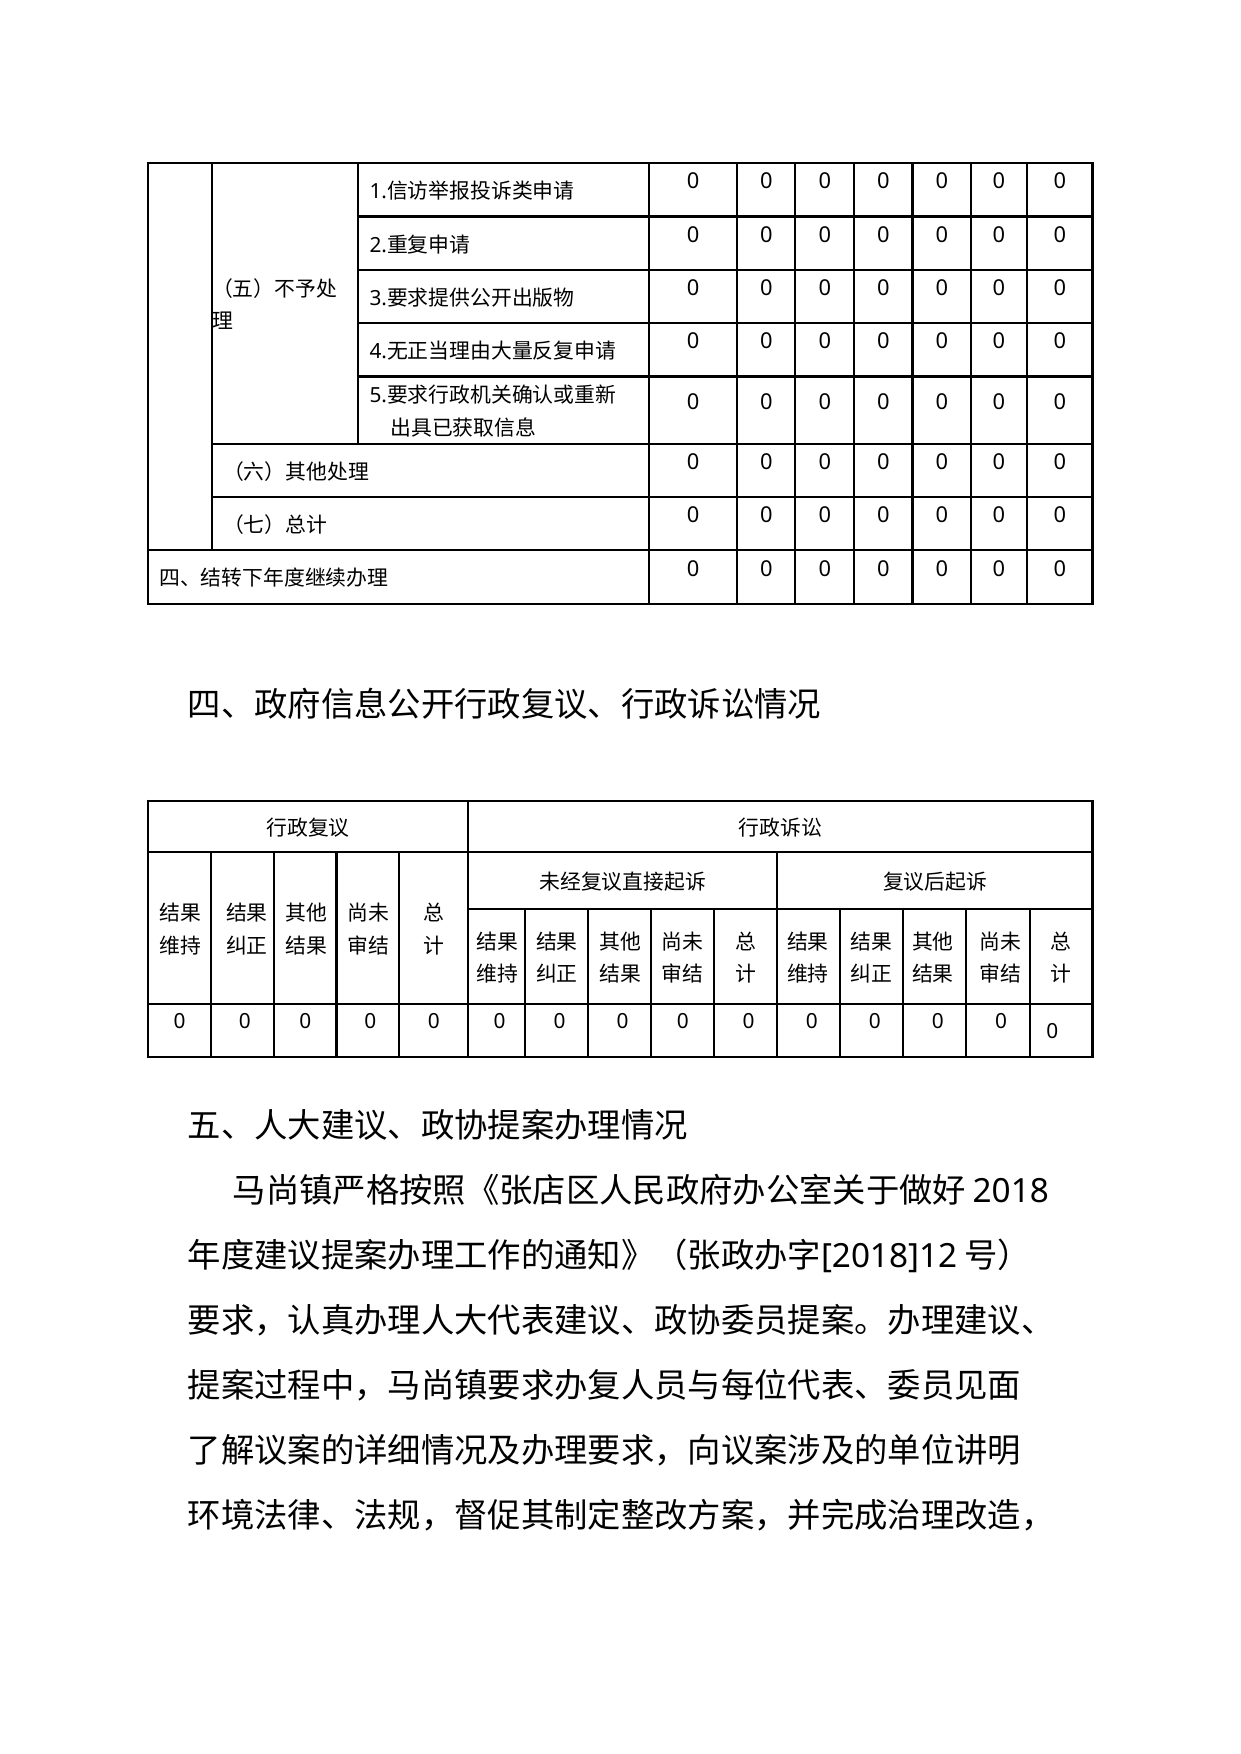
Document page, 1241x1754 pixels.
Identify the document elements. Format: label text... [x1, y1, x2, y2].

table_cell 0 [738, 164, 794, 215]
text 四、政府信息公开行政复议、行政诉讼情况 [187, 669, 1053, 734]
table_header 行政诉讼 [469, 802, 1091, 851]
table_cell 复议后起诉 [778, 853, 1091, 908]
table_cell 0 [738, 498, 794, 549]
table_cell 0 [650, 271, 736, 322]
table_cell 0 [715, 1005, 776, 1056]
table_cell 0 [914, 378, 970, 442]
table_cell 0 [650, 218, 736, 269]
table_cell 0 [967, 1005, 1029, 1056]
table_cell 0 [1028, 164, 1091, 215]
table_cell 0 [796, 378, 853, 442]
table_cell 2.重复申请 [359, 218, 648, 269]
table_cell 0 [589, 1005, 650, 1056]
table_cell 结果纠正 [212, 853, 273, 1003]
table_cell 0 [526, 1005, 587, 1056]
table_cell 1.信访举报投诉类申请 [359, 164, 648, 215]
table_cell 0 [212, 1005, 273, 1056]
table_cell 0 [1028, 378, 1091, 442]
table_cell 结果维持 [778, 910, 839, 1003]
table_cell 0 [738, 324, 794, 375]
table_cell （七）总计 [213, 498, 648, 549]
table_header 行政复议 [149, 802, 467, 851]
table_cell 0 [972, 378, 1026, 442]
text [187, 1156, 1053, 1546]
table_cell 0 [972, 271, 1026, 322]
table_cell 0 [855, 164, 911, 215]
table_cell 0 [855, 498, 911, 549]
table_cell 尚未 审结 [652, 910, 713, 1003]
table_cell 0 [914, 271, 970, 322]
table_cell 0 [972, 445, 1026, 496]
table_cell 0 [904, 1005, 965, 1056]
table_cell 0 [1028, 551, 1091, 602]
table_cell 4.无正当理由大量反复申请 [359, 324, 648, 375]
table_cell 0 [972, 164, 1026, 215]
table_cell 其他 结果 [904, 910, 965, 1003]
table_cell 0 [1031, 1005, 1091, 1056]
table_cell 0 [650, 164, 736, 215]
table_cell 0 [914, 445, 970, 496]
table_cell 0 [738, 551, 794, 602]
table_cell 0 [1028, 445, 1091, 496]
table_cell 0 [650, 378, 736, 442]
table_cell 0 [796, 218, 853, 269]
table_cell 0 [1028, 271, 1091, 322]
table_cell （五）不予处理 [213, 164, 357, 442]
table_cell 0 [855, 551, 911, 602]
table_cell 0 [972, 551, 1026, 602]
table_cell 总 计 [400, 853, 467, 1003]
table_cell 5.要求行政机关确认或重新 出具已获取信息 [359, 378, 648, 442]
table_cell 结果纠正 [526, 910, 587, 1003]
table_cell 0 [914, 498, 970, 549]
table_cell 0 [914, 164, 970, 215]
table_cell 0 [796, 164, 853, 215]
table_cell 0 [650, 445, 736, 496]
table_cell 0 [469, 1005, 524, 1056]
table_cell 尚未审结 [967, 910, 1029, 1003]
table_cell 结果维持 [469, 910, 524, 1003]
table_cell 0 [914, 551, 970, 602]
table_cell 其他 结果 [589, 910, 650, 1003]
table_cell 0 [972, 498, 1026, 549]
table_cell 0 [738, 218, 794, 269]
table_cell 0 [275, 1005, 335, 1056]
table_cell 0 [855, 445, 911, 496]
table_cell 尚未 审结 [338, 853, 398, 1003]
table_cell 未经复议直接起诉 [469, 853, 776, 908]
table_cell 0 [914, 218, 970, 269]
table_cell 0 [914, 324, 970, 375]
table_cell 0 [652, 1005, 713, 1056]
table_cell （六）其他处理 [213, 445, 648, 496]
table_cell 0 [796, 498, 853, 549]
table_cell 0 [149, 1005, 210, 1056]
table_cell 0 [400, 1005, 467, 1056]
table_cell 0 [972, 324, 1026, 375]
table_cell 0 [1028, 498, 1091, 549]
table_cell 0 [650, 498, 736, 549]
text 五、人大建议、政协提案办理情况 [187, 1091, 1053, 1156]
table_cell 0 [855, 324, 911, 375]
table_cell 其他结果 [275, 853, 335, 1003]
table_cell 0 [972, 218, 1026, 269]
table_cell 0 [738, 445, 794, 496]
table_cell 0 [738, 378, 794, 442]
table_cell 0 [778, 1005, 839, 1056]
table_cell 0 [796, 324, 853, 375]
table_cell 0 [650, 324, 736, 375]
table_cell 总计 [715, 910, 776, 1003]
table_cell 0 [796, 271, 853, 322]
table_cell 总计 [1031, 910, 1091, 1003]
table_cell 0 [650, 551, 736, 602]
table_cell 结果 纠正 [841, 910, 902, 1003]
table_cell 3.要求提供公开出版物 [359, 271, 648, 322]
table_cell 0 [841, 1005, 902, 1056]
table_cell 0 [855, 218, 911, 269]
table_cell 0 [855, 378, 911, 442]
table_cell 0 [338, 1005, 398, 1056]
table_cell 0 [1028, 324, 1091, 375]
table_cell 0 [855, 271, 911, 322]
table_cell 0 [738, 271, 794, 322]
table_cell 0 [796, 445, 853, 496]
table_cell 0 [1028, 218, 1091, 269]
table_cell 结果 维持 [149, 853, 210, 1003]
table_cell 0 [796, 551, 853, 602]
table_cell 四、结转下年度继续办理 [149, 551, 648, 602]
